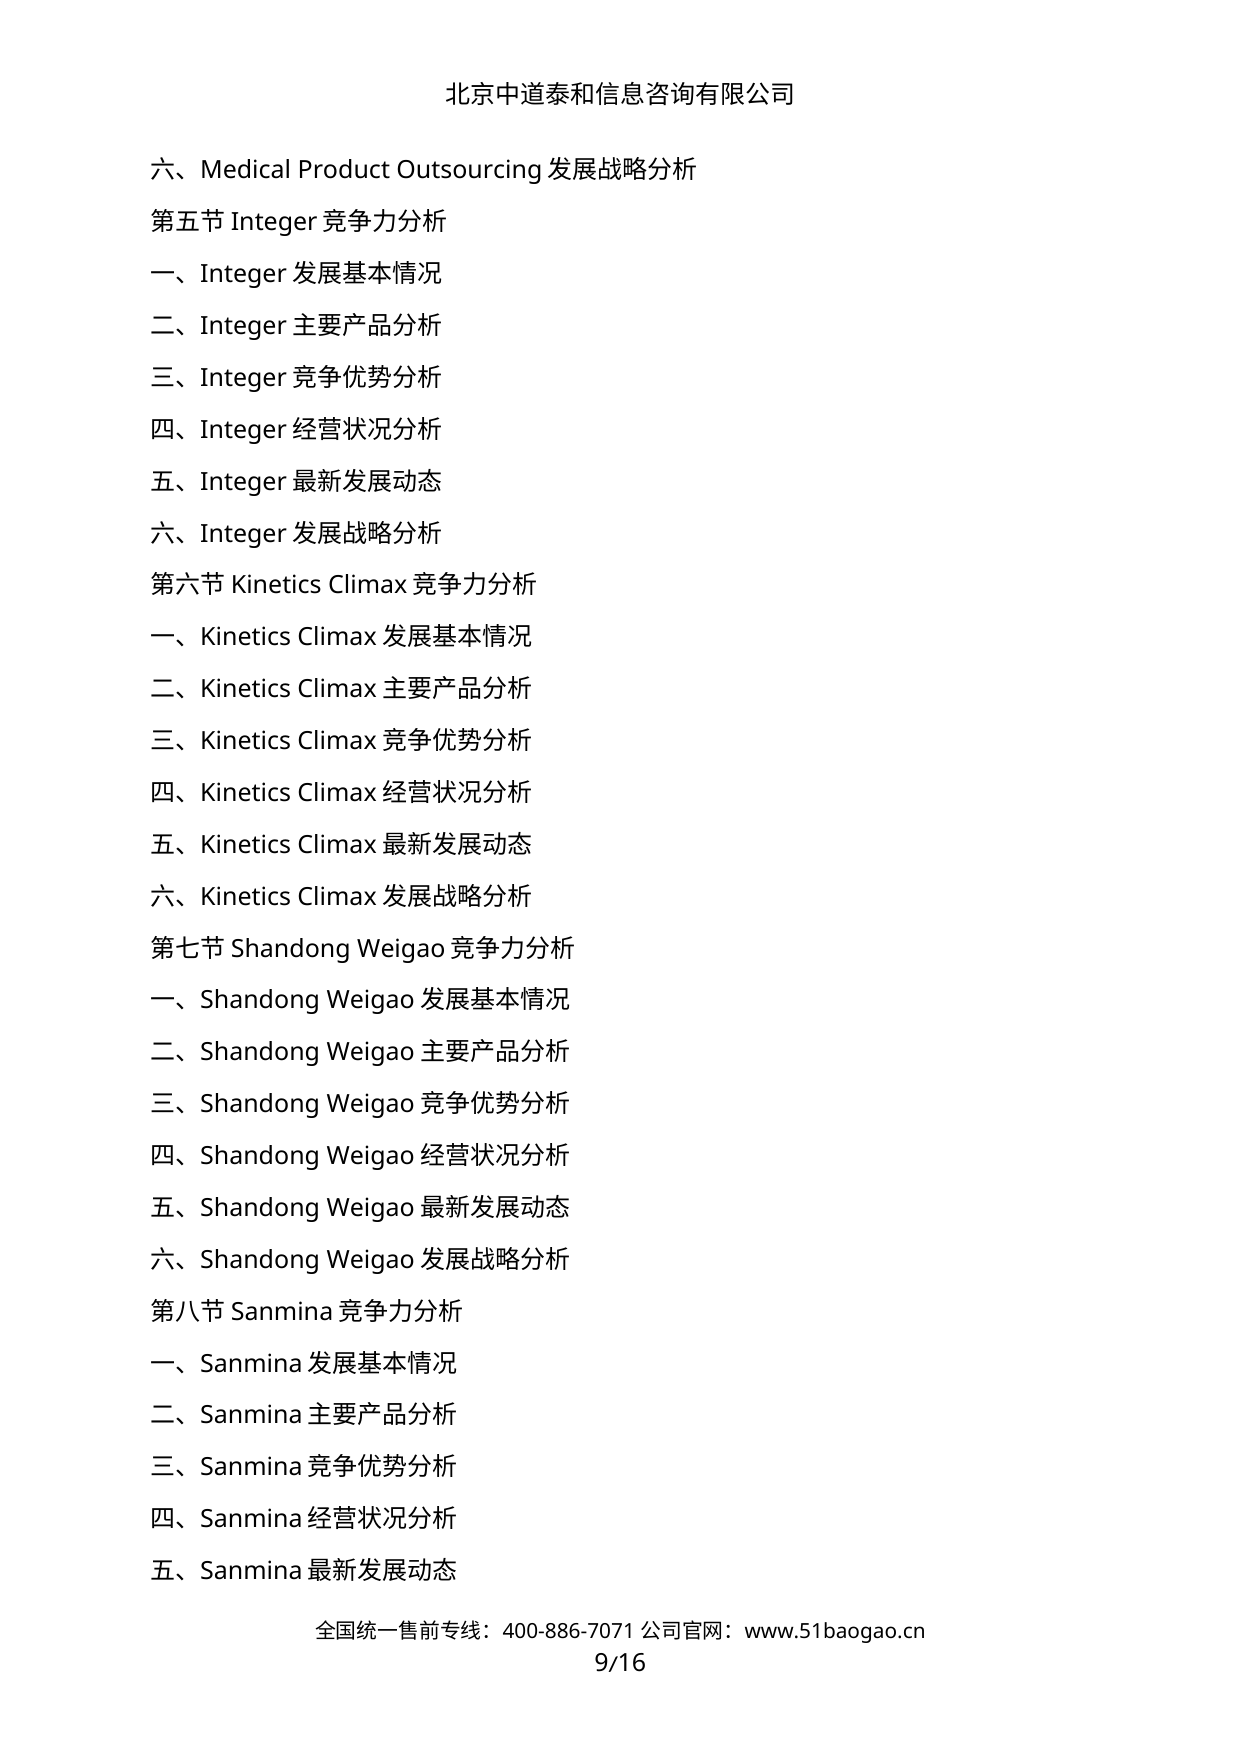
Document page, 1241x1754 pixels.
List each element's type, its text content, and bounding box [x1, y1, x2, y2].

text 三、Kinetics Climax竞争优势分析 [150, 721, 1090, 757]
text 第六节 Kinetics Climax竞争力分析 [150, 565, 1090, 601]
text 一、Integer发展基本情况 [150, 254, 1090, 290]
text 二、Integer主要产品分析 [150, 306, 1090, 342]
text 一、Kinetics Climax发展基本情况 [150, 617, 1090, 653]
text 第八节 Sanmina竞争力分析 [150, 1291, 1090, 1327]
text 一、Sanmina发展基本情况 [150, 1343, 1090, 1379]
text 六、Medical Product Outsourcing发展战略分析 [150, 150, 1090, 186]
text 六、Shandong Weigao发展战略分析 [150, 1239, 1090, 1276]
text 二、Kinetics Climax主要产品分析 [150, 669, 1090, 705]
text 五、Shandong Weigao最新发展动态 [150, 1187, 1090, 1224]
text 二、Shandong Weigao主要产品分析 [150, 1032, 1090, 1068]
text 五、Sanmina最新发展动态 [150, 1551, 1090, 1587]
text 第七节 Shandong Weigao竞争力分析 [150, 928, 1090, 964]
text 六、Integer发展战略分析 [150, 513, 1090, 549]
text 五、Kinetics Climax最新发展动态 [150, 824, 1090, 861]
text 三、Integer竞争优势分析 [150, 357, 1090, 394]
text 四、Shandong Weigao经营状况分析 [150, 1136, 1090, 1172]
text 二、Sanmina主要产品分析 [150, 1395, 1090, 1431]
text 四、Kinetics Climax经营状况分析 [150, 772, 1090, 809]
text 第五节 Integer竞争力分析 [150, 202, 1090, 238]
text 六、Kinetics Climax发展战略分析 [150, 876, 1090, 912]
text 一、Shandong Weigao发展基本情况 [150, 980, 1090, 1016]
text 四、Integer经营状况分析 [150, 409, 1090, 446]
text 三、Sanmina竞争优势分析 [150, 1447, 1090, 1483]
text 四、Sanmina经营状况分析 [150, 1499, 1090, 1535]
text 三、Shandong Weigao竞争优势分析 [150, 1084, 1090, 1120]
text 五、Integer最新发展动态 [150, 461, 1090, 497]
